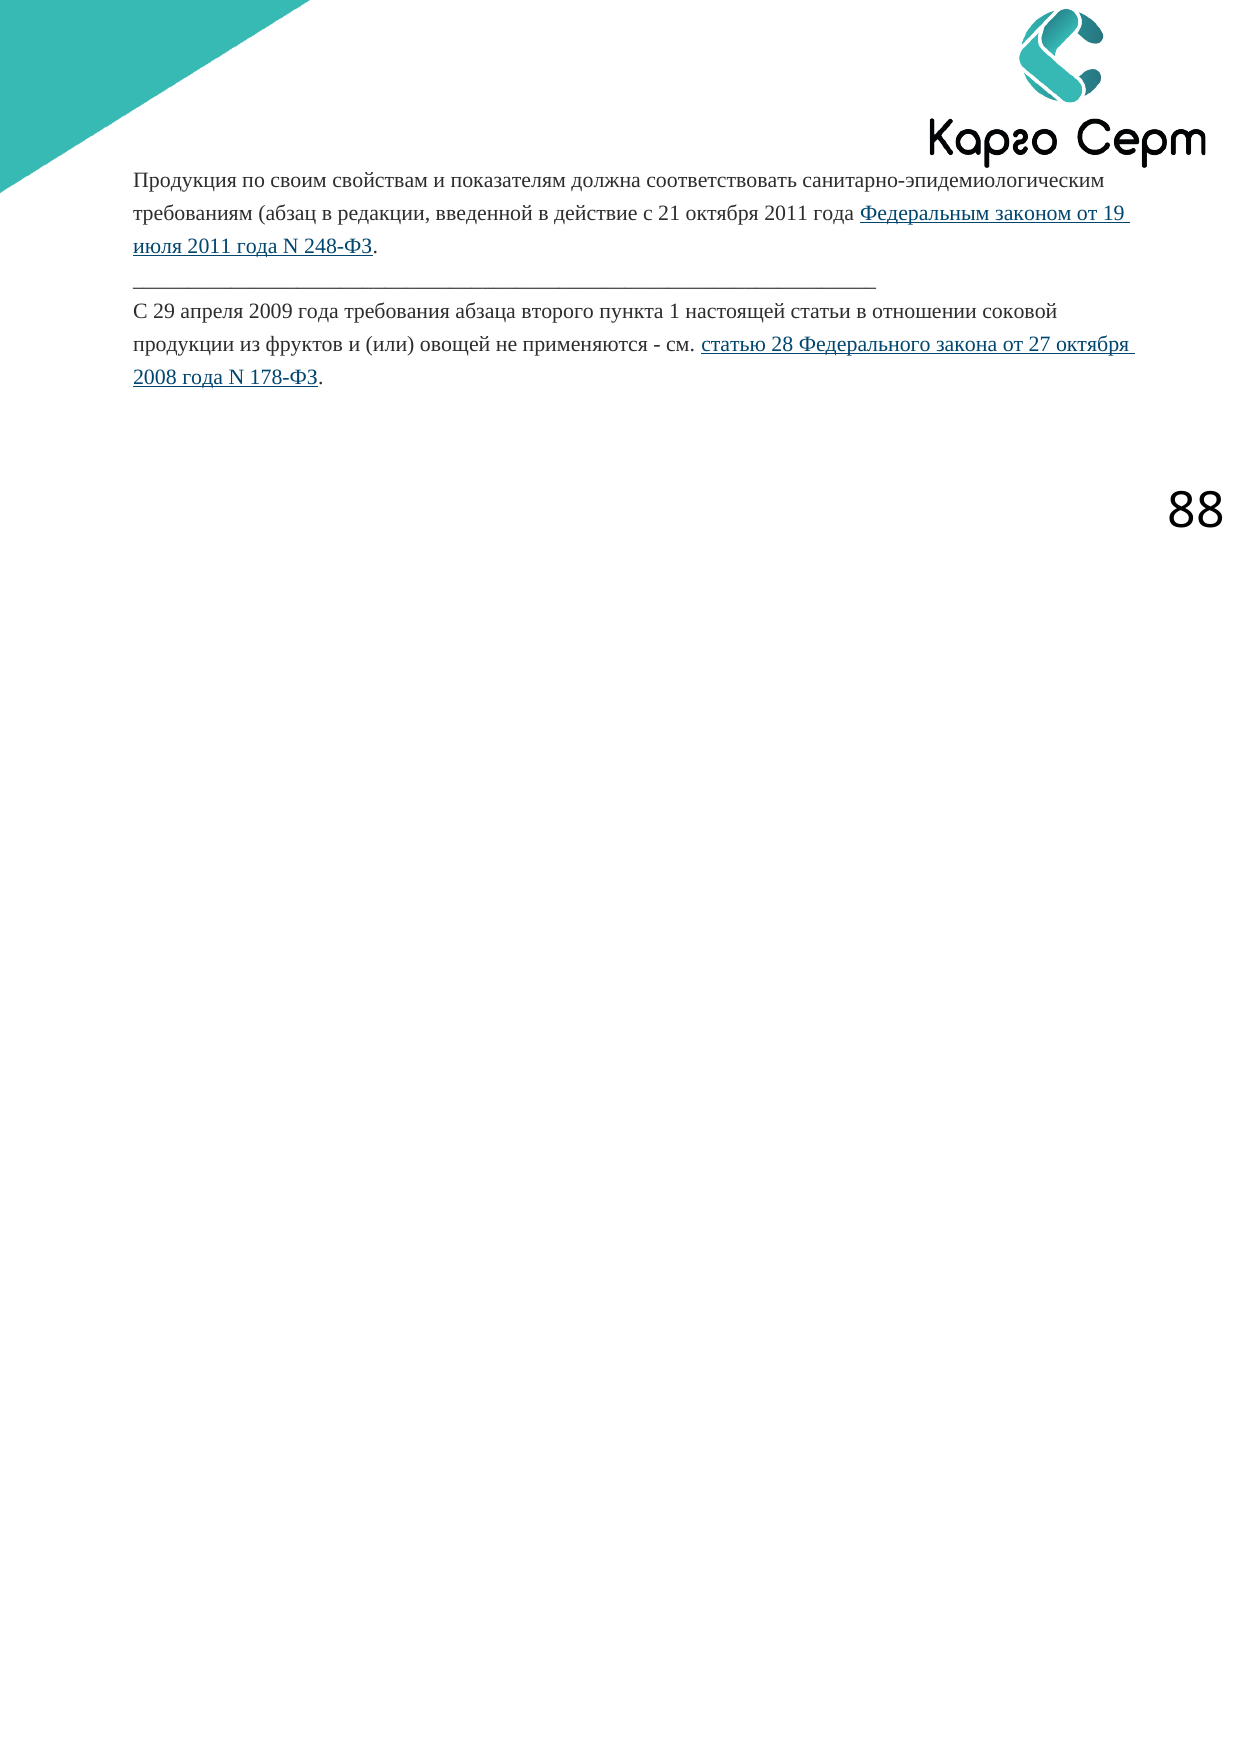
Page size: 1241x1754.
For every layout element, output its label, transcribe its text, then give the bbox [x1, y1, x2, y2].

picture [929, 9, 1206, 168]
picture [0, 0, 311, 195]
text 1. Продукция производственно-технического назначения, при производстве, транспортировке, хранении, применении (использовании) и утилизации которой требуется непосредственное участие человека, а также товары для личных и бытовых нужд граждан (далее - продукция) не должны оказывать вредное воздействие на человека и среду обитания. Продукция по своим свойствам и показателям должна соответствовать санитарно-эпидемиологическим требованиям (абзац в редакции, введенной в действие с 21 октября 2011 года Федеральным законом от 19 июля 2011 года N 248-ФЗ. ____________________________________________________________________ С 29 апреля 2009 года требования абзаца второго пункта 1 настоящей статьи в отношении соковой продукции из фруктов и (или) овощей не применяются - см. статью 28 Федерального закона от 27 октября 2008 года N 178-ФЗ. ____________________________________________________________________ [133, 118, 1152, 389]
